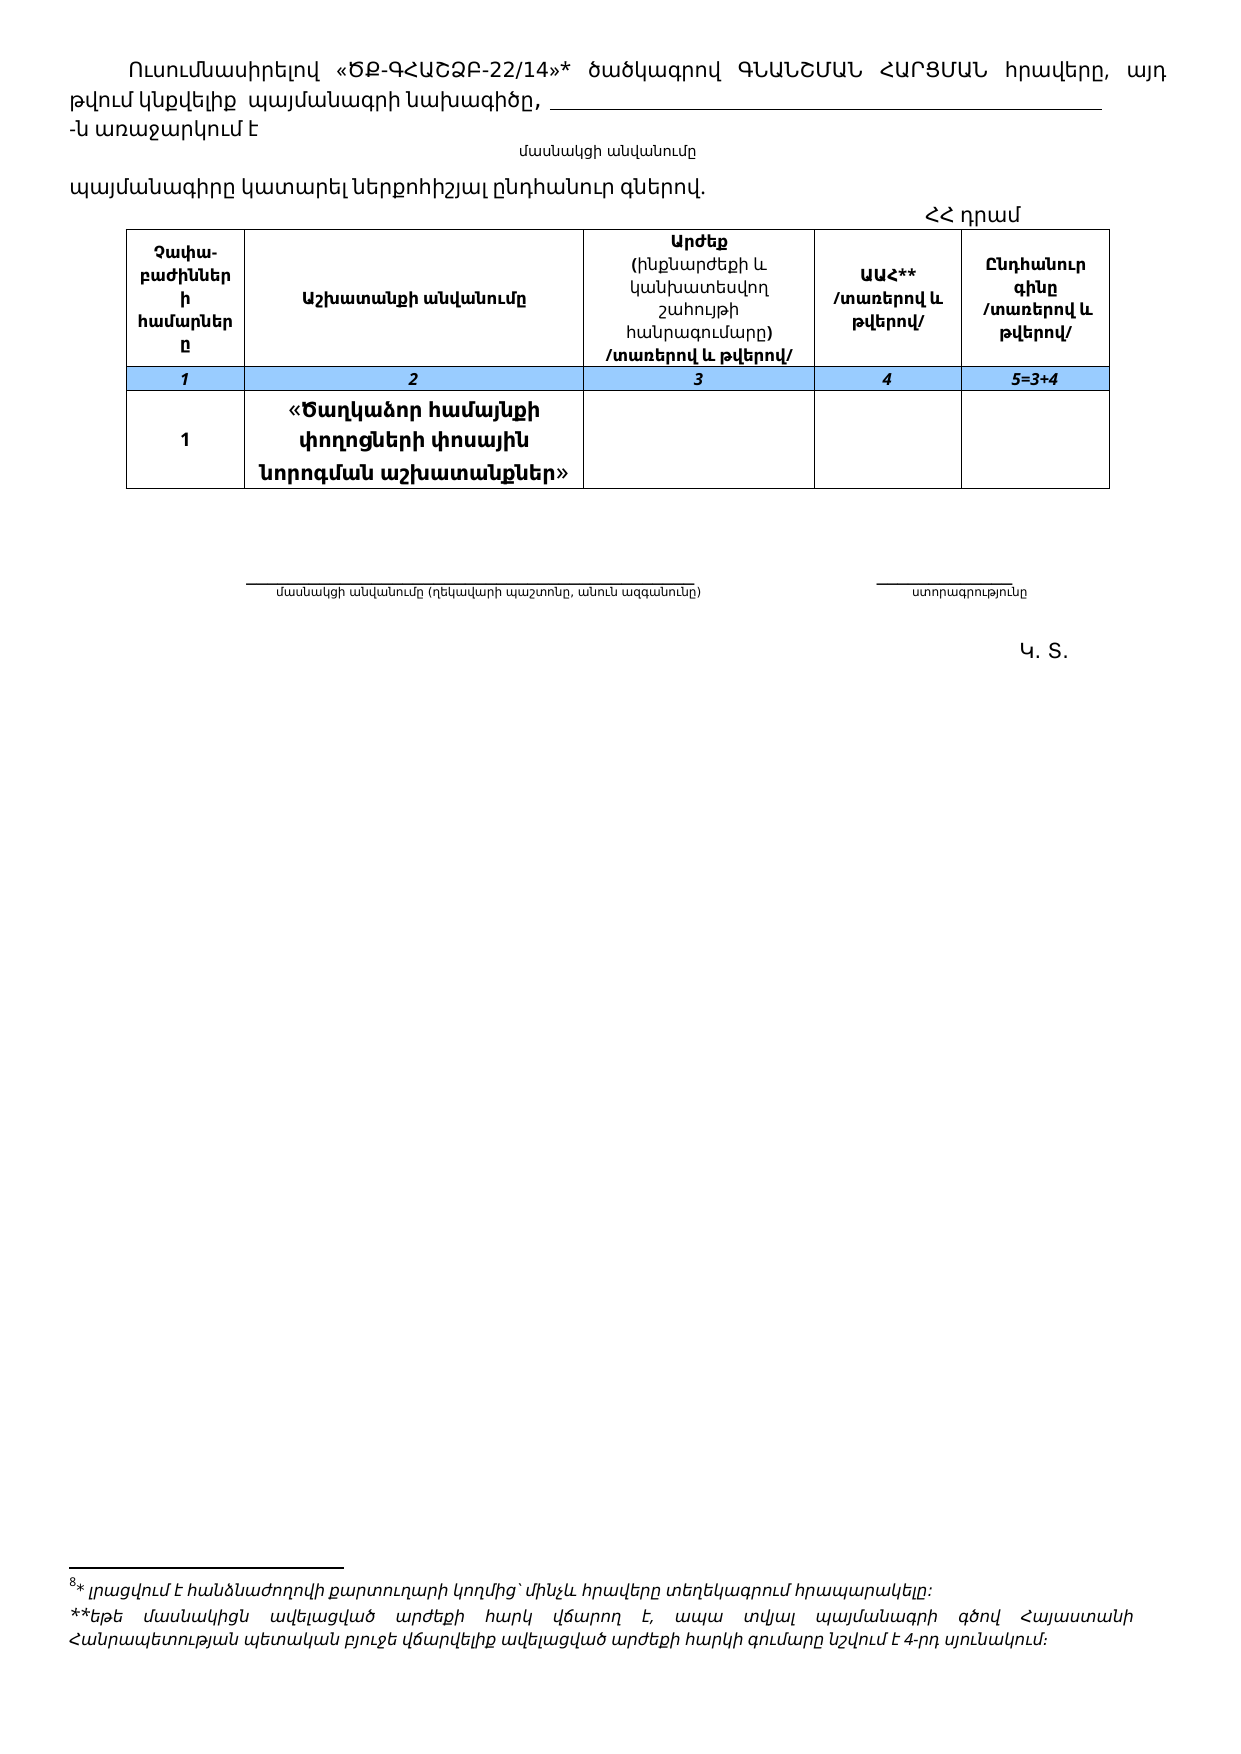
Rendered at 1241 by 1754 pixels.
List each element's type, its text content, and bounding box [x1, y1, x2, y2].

table_cell 5=3+4 [962, 367, 1109, 390]
text ՀՀ դրամ [69, 200, 1167, 229]
table_header Ընդհանուր գինը /տառերով և թվերով/ [962, 230, 1109, 366]
table_cell [584, 391, 814, 487]
table_header Արժեք (ինքնարժեքի և կանխատեսվող շահույթի հանրագումարը) /տառերով և թվերով/ [584, 230, 814, 366]
table_cell «Ծաղկաձոր համայնքի փողոցների փոսային նորոգման աշխատանքներ» [245, 391, 583, 487]
table_header Չափա- բաժինների համարները [127, 230, 244, 366]
text պայմանագիրը կատարել ներքոհիշյալ ընդհանուր գներով. [69, 172, 1167, 200]
table_cell 2 [245, 367, 583, 390]
table_cell 1 [127, 391, 244, 487]
table_cell 4 [815, 367, 961, 390]
table_cell 3 [584, 367, 814, 390]
table_cell [815, 391, 961, 487]
text Ուսումնասիրելով «ԾՔ-ԳՀԱՇՁԲ-22/14»* ծածկագրով ԳՆԱՆՇՄԱՆ ՀԱՐՑՄԱՆ հրավերը, այդ թվում կնքվելիք պայմանագրի նախագիծը, -ն առաջարկում է [69, 56, 1167, 143]
table_header ԱԱՀ** /տառերով և թվերով/ [815, 230, 961, 366]
table_header Աշխատանքի անվանումը [245, 230, 583, 366]
table_cell [962, 391, 1109, 487]
text մասնակցի անվանումը [69, 143, 1167, 172]
text ___________________________________________ _____________ [144, 561, 1167, 586]
text Կ. Տ. [69, 639, 1167, 663]
table_cell 1 [127, 367, 244, 390]
text մասնակցի անվանումը (ղեկավարի պաշտոնը, անուն ազգանունը) ստորագրությունը [69, 586, 1167, 610]
